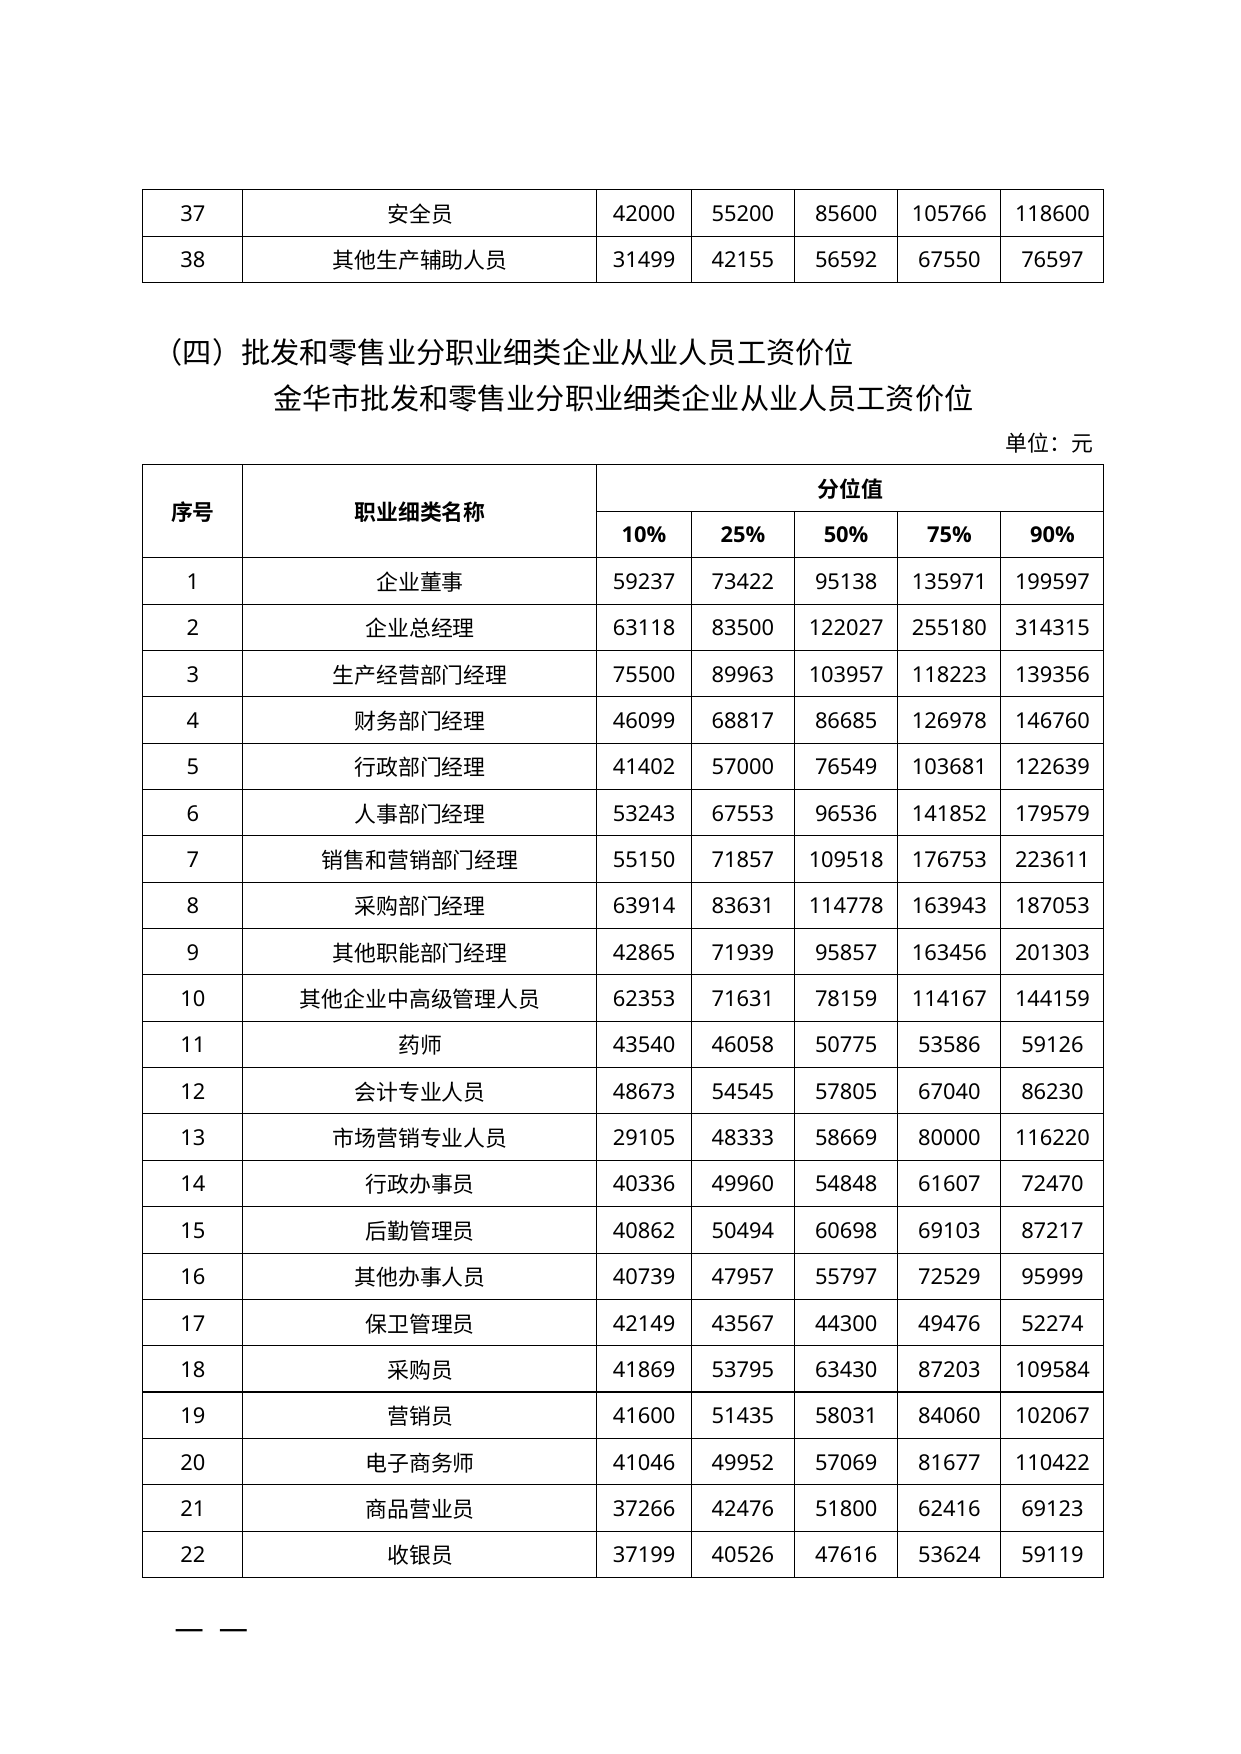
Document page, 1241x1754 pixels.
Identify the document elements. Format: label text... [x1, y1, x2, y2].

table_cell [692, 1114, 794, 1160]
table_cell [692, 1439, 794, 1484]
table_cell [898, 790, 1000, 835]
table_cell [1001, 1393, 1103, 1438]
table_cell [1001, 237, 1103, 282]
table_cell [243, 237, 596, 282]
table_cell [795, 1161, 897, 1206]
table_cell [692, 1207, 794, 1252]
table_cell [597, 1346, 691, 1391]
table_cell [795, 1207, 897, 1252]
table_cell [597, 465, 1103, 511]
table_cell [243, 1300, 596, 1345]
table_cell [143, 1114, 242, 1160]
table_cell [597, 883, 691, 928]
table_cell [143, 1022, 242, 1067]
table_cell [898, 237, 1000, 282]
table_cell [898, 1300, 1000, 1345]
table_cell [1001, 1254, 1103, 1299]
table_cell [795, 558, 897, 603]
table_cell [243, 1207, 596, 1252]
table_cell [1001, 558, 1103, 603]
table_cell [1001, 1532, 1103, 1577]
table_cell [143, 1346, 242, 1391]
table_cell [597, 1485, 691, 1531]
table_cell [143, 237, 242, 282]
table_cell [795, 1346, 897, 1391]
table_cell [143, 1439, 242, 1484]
subtitle （四）批发和零售业分职业细类企业从业人员工资价位 [153, 328, 1092, 374]
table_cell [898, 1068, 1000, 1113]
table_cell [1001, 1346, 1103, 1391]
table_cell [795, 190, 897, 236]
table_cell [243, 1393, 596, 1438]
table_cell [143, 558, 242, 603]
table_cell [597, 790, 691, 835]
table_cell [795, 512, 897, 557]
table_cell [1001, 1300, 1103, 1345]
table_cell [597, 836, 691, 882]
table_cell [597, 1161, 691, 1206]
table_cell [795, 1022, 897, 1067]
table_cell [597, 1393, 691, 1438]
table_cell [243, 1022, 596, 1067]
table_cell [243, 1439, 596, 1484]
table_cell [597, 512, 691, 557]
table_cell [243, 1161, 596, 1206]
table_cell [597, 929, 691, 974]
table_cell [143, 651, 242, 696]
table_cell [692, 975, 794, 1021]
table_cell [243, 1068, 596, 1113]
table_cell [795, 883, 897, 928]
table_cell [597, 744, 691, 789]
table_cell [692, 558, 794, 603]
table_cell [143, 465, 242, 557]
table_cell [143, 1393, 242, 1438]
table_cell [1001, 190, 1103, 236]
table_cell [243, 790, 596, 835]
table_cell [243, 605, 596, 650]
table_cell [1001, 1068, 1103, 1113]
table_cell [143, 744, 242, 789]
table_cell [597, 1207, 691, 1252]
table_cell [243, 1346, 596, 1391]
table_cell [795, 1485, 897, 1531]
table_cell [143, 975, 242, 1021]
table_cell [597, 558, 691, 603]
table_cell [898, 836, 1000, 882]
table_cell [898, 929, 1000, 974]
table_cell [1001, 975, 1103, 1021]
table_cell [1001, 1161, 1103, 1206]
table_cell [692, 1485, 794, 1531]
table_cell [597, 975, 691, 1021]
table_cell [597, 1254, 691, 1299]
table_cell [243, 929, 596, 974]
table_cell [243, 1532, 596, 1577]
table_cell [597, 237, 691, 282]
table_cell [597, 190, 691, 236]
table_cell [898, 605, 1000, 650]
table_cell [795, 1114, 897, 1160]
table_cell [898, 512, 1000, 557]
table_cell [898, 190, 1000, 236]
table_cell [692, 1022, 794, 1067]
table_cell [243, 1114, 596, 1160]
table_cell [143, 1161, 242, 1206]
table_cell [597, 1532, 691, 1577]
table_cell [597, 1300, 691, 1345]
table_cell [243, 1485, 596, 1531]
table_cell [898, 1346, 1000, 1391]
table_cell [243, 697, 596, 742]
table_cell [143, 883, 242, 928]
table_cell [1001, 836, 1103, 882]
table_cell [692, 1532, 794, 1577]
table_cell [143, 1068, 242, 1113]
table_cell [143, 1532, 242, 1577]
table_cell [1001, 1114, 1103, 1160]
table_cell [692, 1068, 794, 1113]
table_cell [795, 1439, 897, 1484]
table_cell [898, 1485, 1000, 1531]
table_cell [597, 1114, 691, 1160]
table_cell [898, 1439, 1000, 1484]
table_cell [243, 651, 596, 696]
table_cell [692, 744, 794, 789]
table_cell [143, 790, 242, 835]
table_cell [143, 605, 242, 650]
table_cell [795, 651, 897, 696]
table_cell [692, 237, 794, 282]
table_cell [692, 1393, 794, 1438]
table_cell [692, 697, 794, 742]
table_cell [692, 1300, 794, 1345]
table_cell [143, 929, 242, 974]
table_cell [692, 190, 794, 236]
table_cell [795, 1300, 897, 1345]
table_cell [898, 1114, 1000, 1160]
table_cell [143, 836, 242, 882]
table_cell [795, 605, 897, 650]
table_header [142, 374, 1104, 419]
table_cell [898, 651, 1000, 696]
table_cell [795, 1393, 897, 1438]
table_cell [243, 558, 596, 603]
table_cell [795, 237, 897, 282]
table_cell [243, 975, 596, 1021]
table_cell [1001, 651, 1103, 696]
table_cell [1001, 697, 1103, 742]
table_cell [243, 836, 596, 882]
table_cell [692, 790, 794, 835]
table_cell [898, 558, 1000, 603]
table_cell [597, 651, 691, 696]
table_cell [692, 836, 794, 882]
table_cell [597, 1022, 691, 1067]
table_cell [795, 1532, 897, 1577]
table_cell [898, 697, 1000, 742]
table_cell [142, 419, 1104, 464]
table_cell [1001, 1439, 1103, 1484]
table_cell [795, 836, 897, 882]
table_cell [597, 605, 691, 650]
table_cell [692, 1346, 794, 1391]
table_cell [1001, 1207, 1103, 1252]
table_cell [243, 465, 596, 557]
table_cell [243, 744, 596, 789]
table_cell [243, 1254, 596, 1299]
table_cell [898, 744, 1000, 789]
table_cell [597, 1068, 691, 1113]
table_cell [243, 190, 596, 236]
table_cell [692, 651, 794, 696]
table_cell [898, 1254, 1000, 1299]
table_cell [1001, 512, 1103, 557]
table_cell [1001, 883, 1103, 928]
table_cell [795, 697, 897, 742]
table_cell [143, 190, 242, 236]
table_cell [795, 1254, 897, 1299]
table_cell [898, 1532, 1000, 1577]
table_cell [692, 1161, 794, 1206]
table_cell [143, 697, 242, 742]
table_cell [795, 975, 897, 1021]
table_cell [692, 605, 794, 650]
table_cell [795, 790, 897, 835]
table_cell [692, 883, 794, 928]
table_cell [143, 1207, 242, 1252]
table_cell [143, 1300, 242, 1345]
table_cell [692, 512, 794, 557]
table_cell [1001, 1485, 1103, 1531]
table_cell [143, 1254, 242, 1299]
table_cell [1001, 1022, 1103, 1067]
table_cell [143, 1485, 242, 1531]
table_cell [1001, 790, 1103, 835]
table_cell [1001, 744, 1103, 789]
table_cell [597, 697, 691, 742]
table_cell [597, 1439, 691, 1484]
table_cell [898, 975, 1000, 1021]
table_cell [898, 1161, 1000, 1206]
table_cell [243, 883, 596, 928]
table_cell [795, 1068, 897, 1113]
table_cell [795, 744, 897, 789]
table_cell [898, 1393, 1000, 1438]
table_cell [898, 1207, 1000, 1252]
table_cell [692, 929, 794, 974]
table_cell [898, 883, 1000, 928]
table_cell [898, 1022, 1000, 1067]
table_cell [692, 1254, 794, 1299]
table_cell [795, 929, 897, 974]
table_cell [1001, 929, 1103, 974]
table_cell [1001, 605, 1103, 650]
